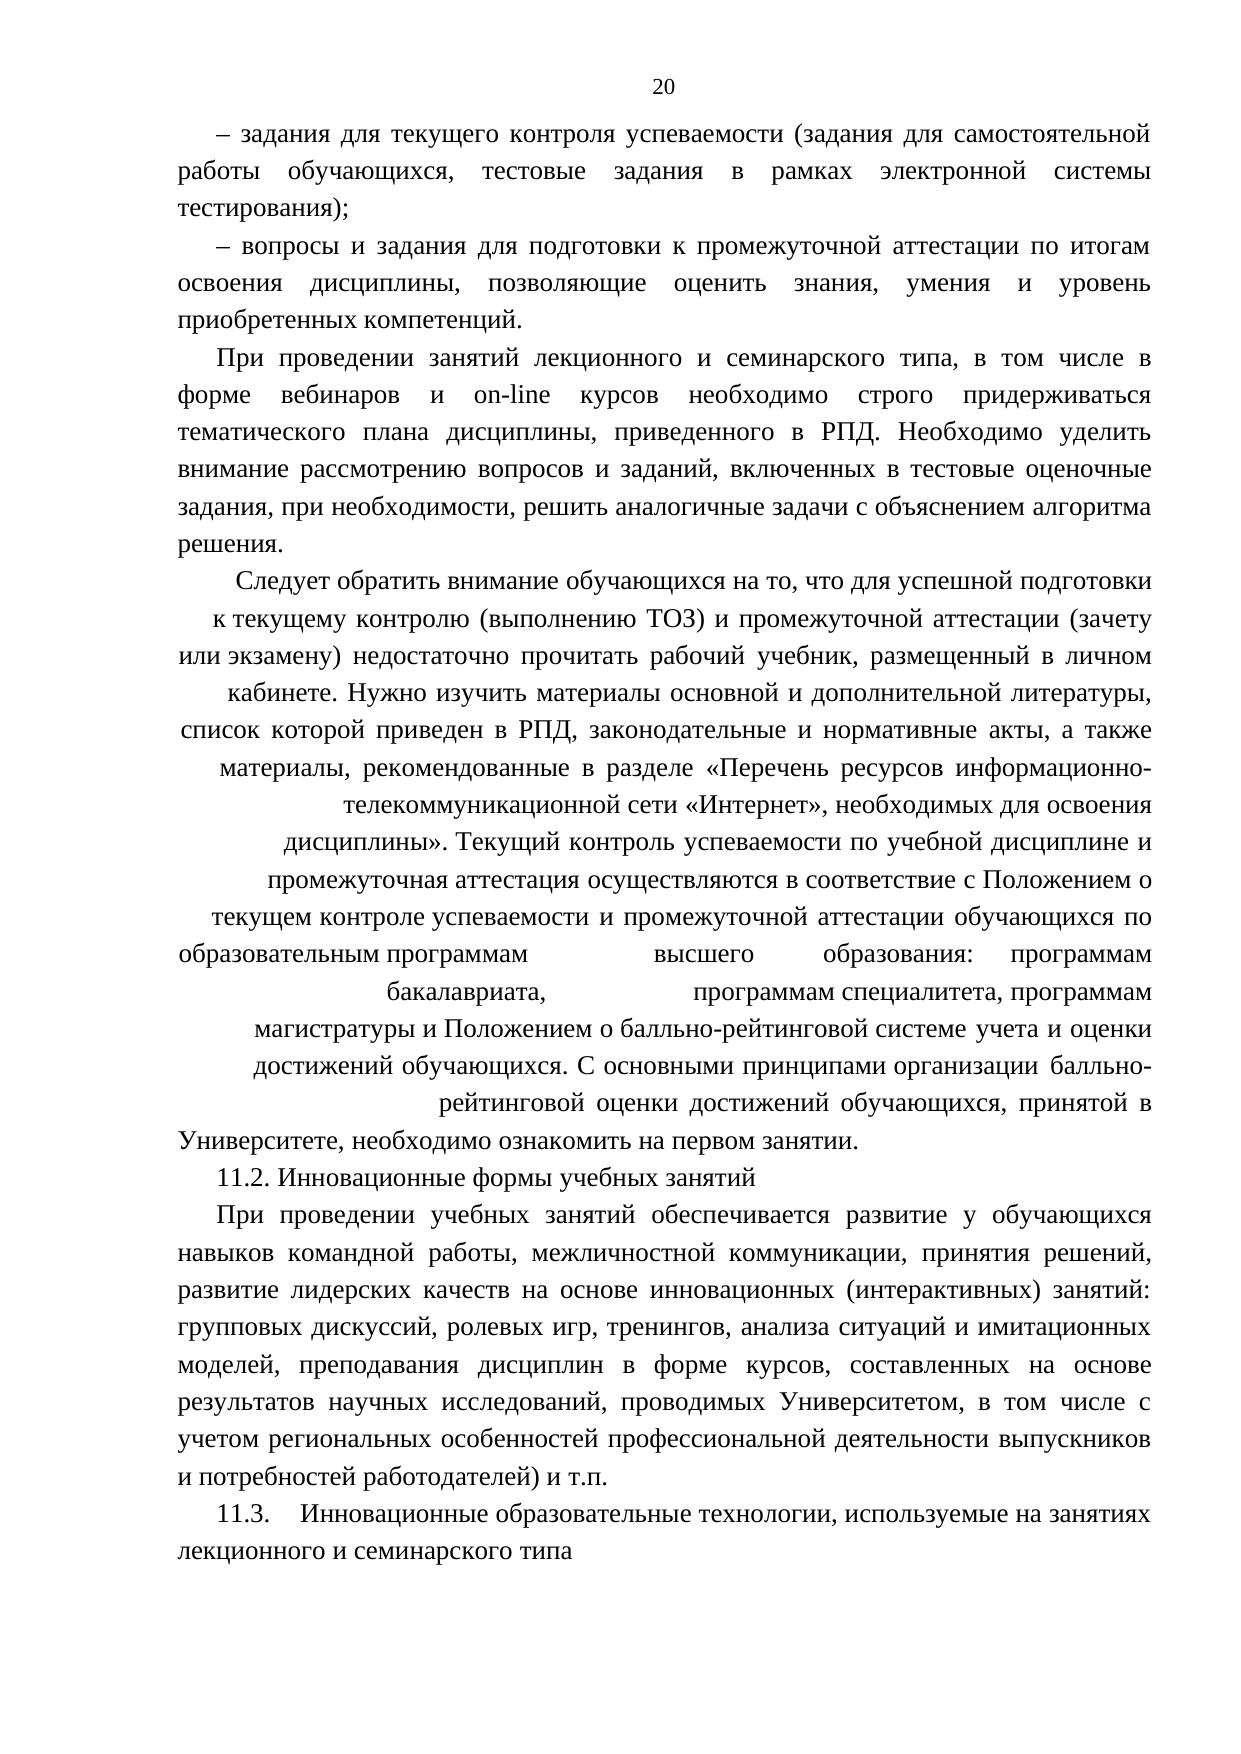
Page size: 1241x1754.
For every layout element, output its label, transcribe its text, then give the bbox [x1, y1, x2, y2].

list Инновационные образовательные технологии, используемые на занятиях лекционного и семинарского типа [177, 1497, 1152, 1566]
text Университете, необходимо ознакомить на первом занятии. [177, 1124, 1192, 1155]
list задания для текущего контроля успеваемости (задания для самостоятельной работы обучающихся, тестовые задания в рамках электронной системы тестирования); [177, 117, 1151, 222]
text При проведении учебных занятий обеспечивается развитие у обучающихся навыков командной работы, межличностной коммуникации, принятия решений, развитие лидерских качеств на основе инновационных (интерактивных) занятий: групповых дискуссий, ролевых игр, тренингов, анализа ситуаций и имитационных моделей, преподавания дисциплин в форме курсов, составленных на основе результатов научных исследований, проводимых Университетом, в том числе с учетом региональных особенностей профессиональной деятельности выпускников и потребностей работодателей) и т.п. [177, 1199, 1152, 1491]
list Инновационные формы учебных занятий [216, 1161, 1192, 1192]
text Следует обратить внимание обучающихся на то, что для успешной подготовки к текущему контролю (выполнению ТОЗ) и промежуточной аттестации (зачету или экзамену) недостаточно прочитать рабочий учебник, размещенный в личном кабинете. Нужно изучить материалы основной и дополнительной литературы, список которой приведен в РПД, законодательные и нормативные акты, а также материалы, рекомендованные в разделе «Перечень ресурсов информационно- телекоммуникационной сети «Интернет», необходимых для освоения дисциплины». Текущий контроль успеваемости по учебной дисциплине и промежуточная аттестация осуществляются в соответствие с Положением о текущем контроле успеваемости и промежуточной аттестации обучающихся по образовательным программам высшего образования: программам бакалавриата, программам специалитета, программам магистратуры и Положением о балльно-рейтинговой системе учета и оценки достижений обучающихся. С основными принципами организации балльно-рейтинговой оценки достижений обучающихся, принятой в [177, 564, 1152, 1118]
list вопросы и задания для подготовки к промежуточной аттестации по итогам освоения дисциплины, позволяющие оценить знания, умения и уровень приобретенных компетенций. [177, 229, 1151, 334]
text При проведении занятий лекционного и семинарского типа, в том числе в форме вебинаров и on-line курсов необходимо строго придерживаться тематического плана дисциплины, приведенного в РПД. Необходимо уделить внимание рассмотрению вопросов и заданий, включенных в тестовые оценочные задания, при необходимости, решить аналогичные задачи с объяснением алгоритма решения. [177, 341, 1152, 558]
